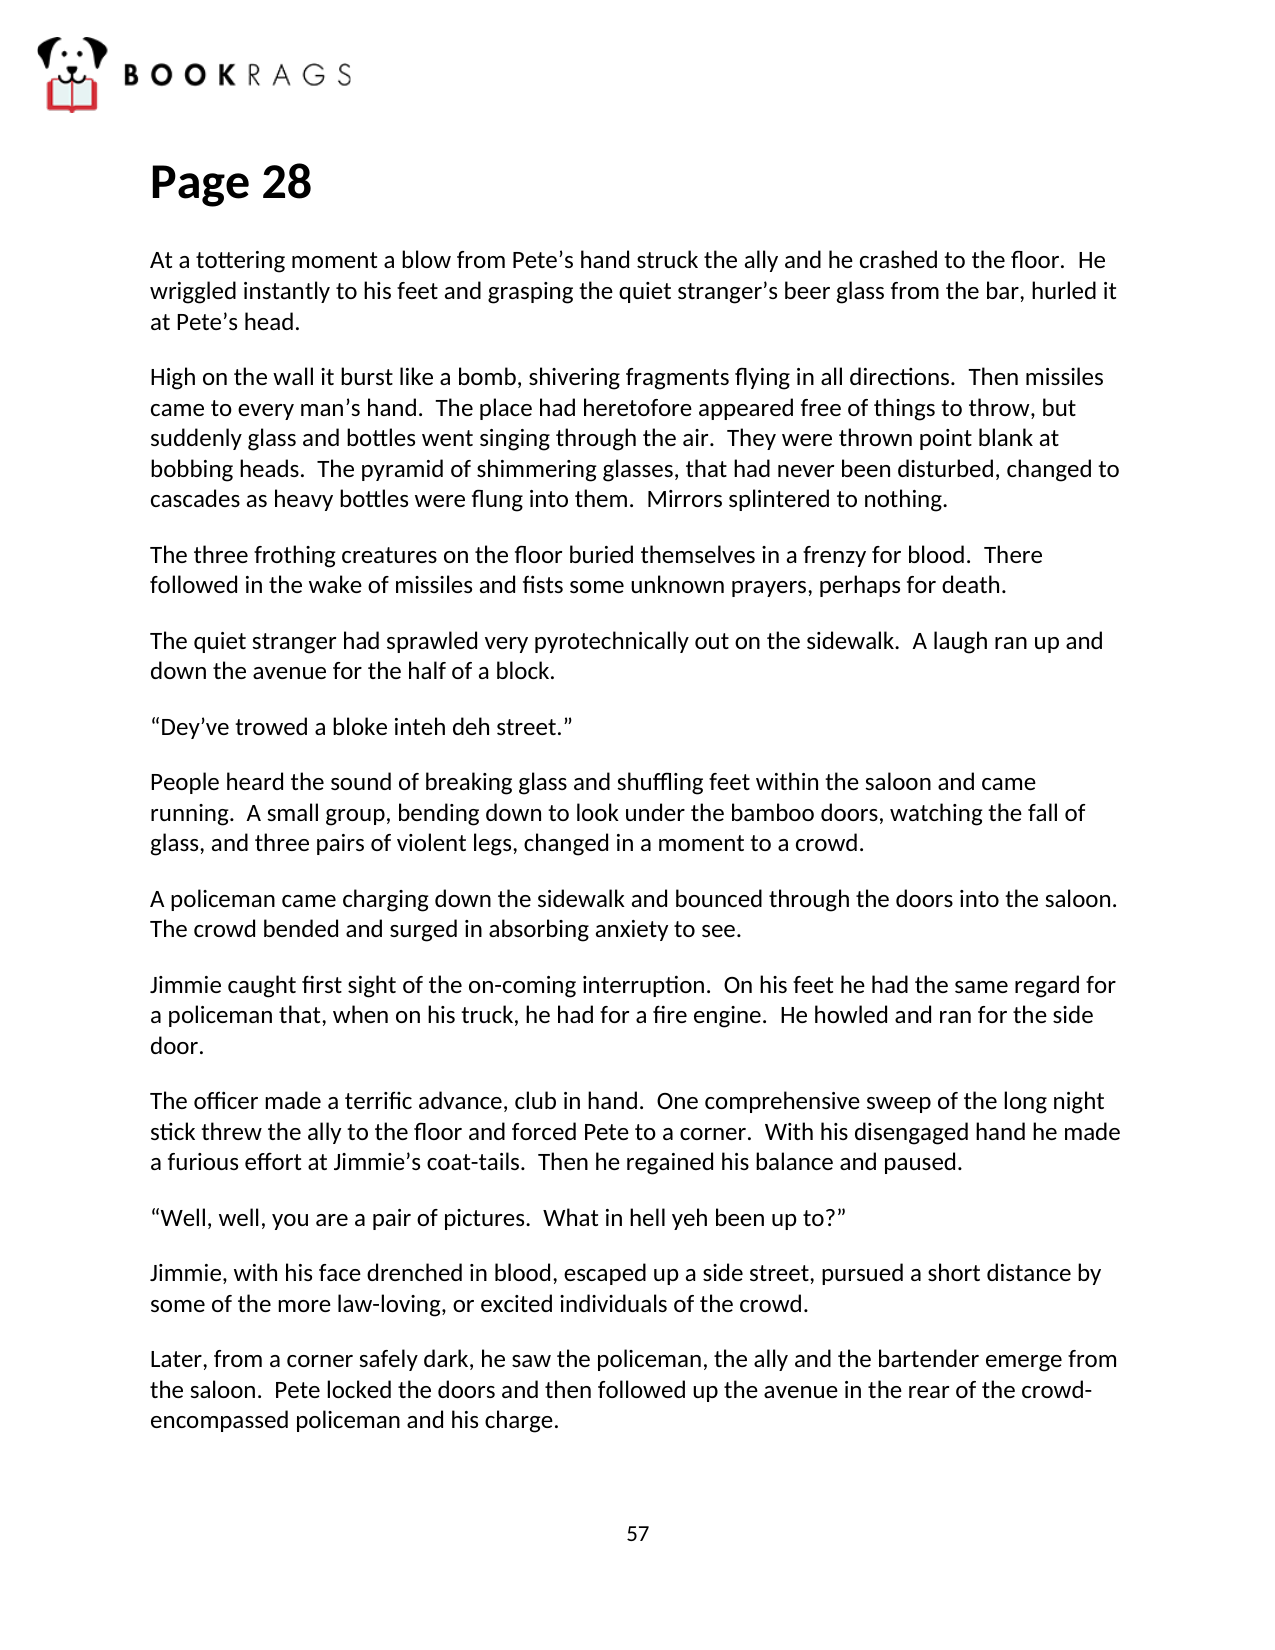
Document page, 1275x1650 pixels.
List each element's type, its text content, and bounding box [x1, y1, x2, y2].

text “Dey’ve trowed a bloke inteh deh street.” [150, 711, 1125, 741]
text People heard the sound of breaking glass and shuffling feet within the saloon and came running. A small group, bending down to look under the bamboo doors, watching the fall of glass, and three pairs of violent legs, changed in a moment to a crowd. [150, 766, 1125, 858]
text High on the wall it burst like a bomb, shivering fragments flying in all directions. Then missiles came to every man’s hand. The place had heretofore appeared free of things to throw, but suddenly glass and bottles went singing through the air. They were thrown point blank at bobbing heads. The pyramid of shimmering glasses, that had never been disturbed, changed to cascades as heavy bottles were flung into them. Mirrors splintered to nothing. [150, 361, 1125, 514]
text At a tottering moment a blow from Pete’s hand struck the ally and he crashed to the floor. He wriggled instantly to his feet and grasping the quiet stranger’s beer glass from the bar, hurled it at Pete’s head. [150, 244, 1125, 336]
text Jimmie, with his face drenched in blood, escaped up a side street, pursued a short distance by some of the more law-loving, or excited individuals of the crowd. [150, 1258, 1125, 1319]
text Later, from a corner safely dark, he saw the policeman, the ally and the bartender emerge from the saloon. Pete locked the doors and then followed up the avenue in the rear of the crowd-encompassed policeman and his charge. [150, 1344, 1125, 1435]
text Page 28 [150, 150, 1125, 211]
text The quiet stranger had sprawled very pyrotechnically out on the sidewalk. A laugh ran up and down the avenue for the half of a block. [150, 625, 1125, 686]
text A policeman came charging down the sidewalk and bounced through the doors into the saloon. The crowd bended and surged in absorbing anxiety to see. [150, 883, 1125, 944]
text The officer made a terrific advance, club in hand. One comprehensive sweep of the long night stick threw the ally to the floor and forced Pete to a corner. With his disengaged hand he made a furious effort at Jimmie’s coat-tails. Then he regained his balance and paused. [150, 1086, 1125, 1177]
text Jimmie caught first sight of the on-coming interruption. On his feet he had the same regard for a policeman that, when on his truck, he had for a fire engine. He howled and ran for the side door. [150, 969, 1125, 1061]
text The three frothing creatures on the floor buried themselves in a frenzy for blood. There followed in the wake of missiles and fists some unknown prayers, perhaps for death. [150, 539, 1125, 600]
text “Well, well, you are a pair of pictures. What in hell yeh been up to?” [150, 1202, 1125, 1233]
picture [37, 37, 351, 113]
